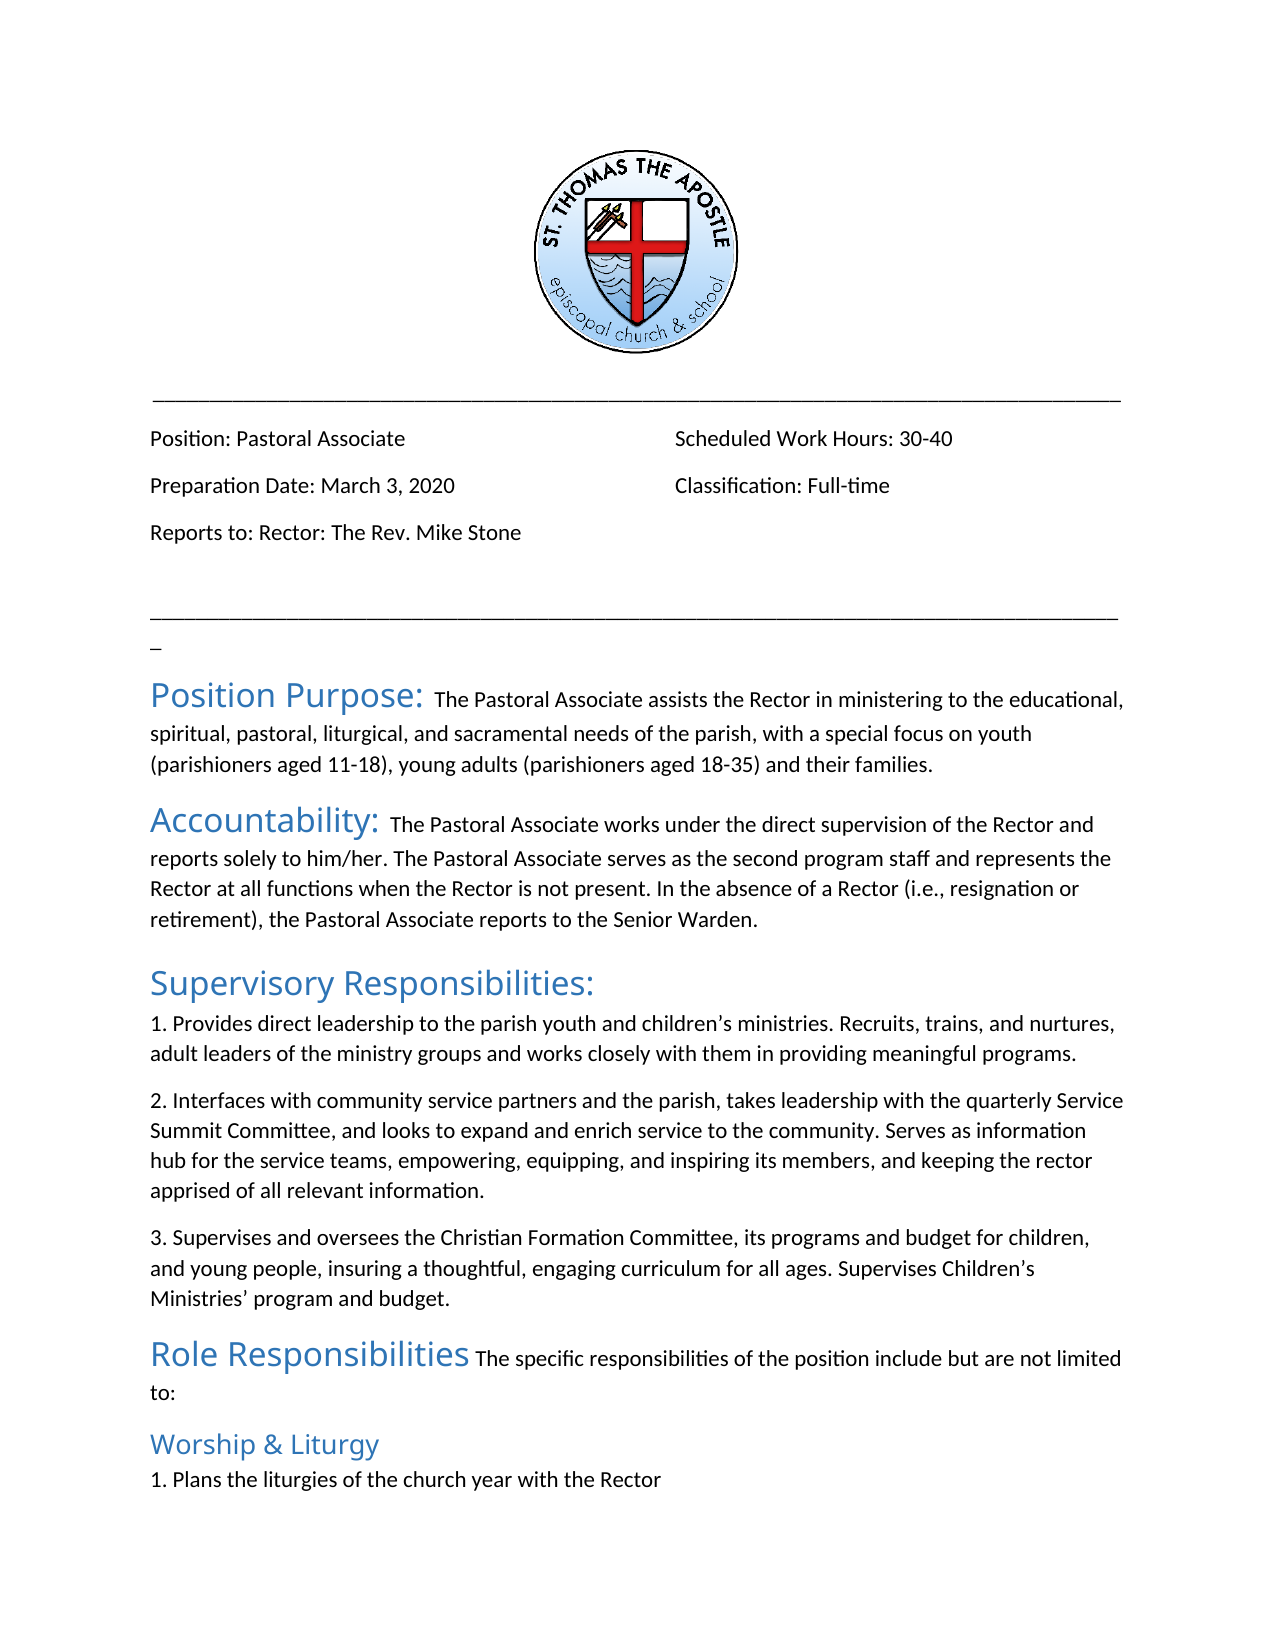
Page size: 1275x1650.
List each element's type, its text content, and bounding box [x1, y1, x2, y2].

subtitle Supervisory Responsibilities: [150, 960, 1125, 1005]
text Position Purpose: The Pastoral Associate assists the Rector in ministering to the educational, spiritual, pastoral, liturgical, and sacramental needs of the parish, with a special focus on youth (parishioners aged 11-18), young adults (parishioners aged 18-35) and their families. [150, 672, 1125, 778]
text 1. Provides direct leadership to the parish youth and children’s ministries. Recruits, trains, and nurtures, adult leaders of the ministry groups and works closely with them in providing meaningful programs. [150, 1009, 1125, 1067]
text Role Responsibilities The specific responsibilities of the position include but are not limited to: [150, 1331, 1125, 1406]
text Reports to: Rector: The Rev. Mike Stone [150, 518, 600, 546]
text Accountability: The Pastoral Associate works under the direct supervision of the Rector and reports solely to him/her. The Pastoral Associate serves as the second program staff and represents the Rector at all functions when the Rector is not present. In the absence of a Rector (i.e., resignation or retirement), the Pastoral Associate reports to the Senior Warden. [150, 797, 1125, 933]
text Scheduled Work Hours: 30-40 [675, 424, 1125, 452]
text 1. Plans the liturgies of the church year with the Rector [150, 1465, 1125, 1493]
picture [533, 150, 742, 375]
text 2. Interfaces with community service partners and the parish, takes leadership with the quarterly Service Summit Committee, and looks to expand and enrich service to the community. Serves as information hub for the service teams, empowering, equipping, and inspiring its members, and keeping the rector apprised of all relevant information. [150, 1086, 1125, 1204]
text Position: Pastoral Associate [150, 424, 600, 452]
text Classification: Full-time [675, 471, 1125, 499]
text Preparation Date: March 3, 2020 [150, 471, 600, 499]
text _____________________________________________________________________________________ [150, 150, 1125, 405]
subtitle Worship & Liturgy [150, 1425, 1125, 1462]
text ______________________________________________________________________________________ [150, 565, 1125, 653]
text 3. Supervises and oversees the Christian Formation Committee, its programs and budget for children, and young people, insuring a thoughtful, engaging curriculum for all ages. Supervises Children’s Ministries’ program and budget. [150, 1223, 1125, 1312]
